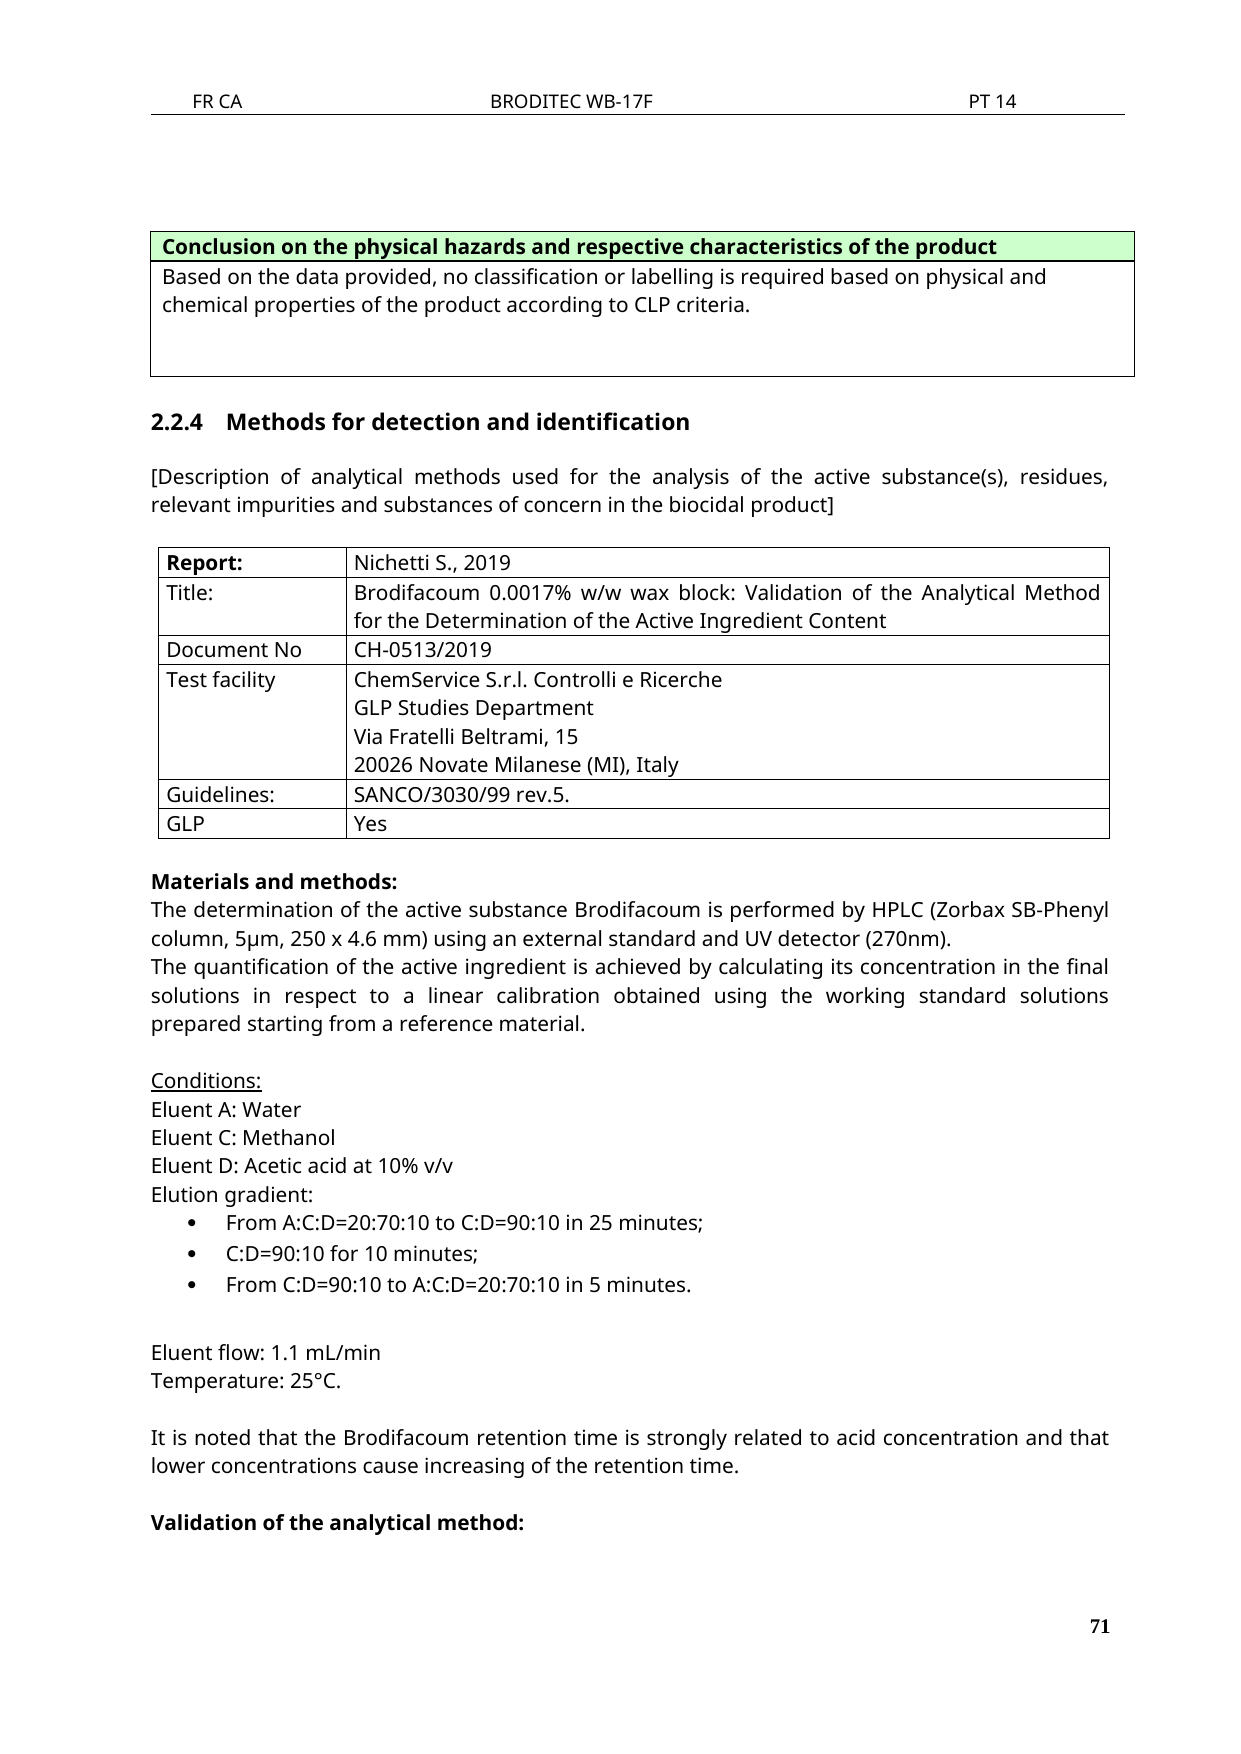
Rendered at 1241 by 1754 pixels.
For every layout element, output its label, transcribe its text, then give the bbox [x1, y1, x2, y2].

table_header Report: [159, 548, 346, 577]
table_header Conclusion on the physical hazards and respective characteristics of the product [151, 232, 1134, 260]
text Eluent flow: 1.1 mL/min [151, 1338, 1110, 1366]
text Eluent A: Water [151, 1095, 1110, 1123]
table_cell SANCO/3030/99 rev.5. [347, 780, 1109, 808]
text Validation of the analytical method: [151, 1508, 1110, 1537]
text The determination of the active substance Brodifacoum is performed by HPLC (Zorbax SB-Phenyl column, 5µm, 250 x 4.6 mm) using an external standard and UV detector (270nm). [151, 896, 1110, 952]
table_cell Guidelines: [159, 780, 346, 808]
table_cell ChemService S.r.l. Controlli e Ricerche GLP Studies Department Via Fratelli Beltrami, 15 20026 Novate Milanese (MI), Italy [347, 665, 1109, 779]
text [Description of analytical methods used for the analysis of the active substance(s), residues, relevant impurities and substances of concern in the biocidal product] [151, 462, 1110, 519]
list From C:D=90:10 to A:C:D=20:70:10 in 5 minutes. [188, 1270, 1110, 1298]
table_cell Title: [159, 578, 346, 634]
table_header Nichetti S., 2019 [347, 548, 1109, 577]
text Eluent C: Methanol [151, 1123, 1110, 1152]
text Conditions: [151, 1066, 1110, 1095]
subtitle Methods for detection and identification [151, 406, 1110, 437]
table_cell Brodifacoum 0.0017% w/w wax block: Validation of the Analytical Method for the Determination of the Active Ingredient Content [347, 578, 1109, 634]
table_cell Based on the data provided, no classification or labelling is required based on physical and chemical properties of the product according to CLP criteria. [151, 262, 1134, 376]
table_cell Test facility [159, 665, 346, 779]
text It is noted that the Brodifacoum retention time is strongly related to acid concentration and that lower concentrations cause increasing of the retention time. [151, 1423, 1110, 1480]
text Elution gradient: [151, 1180, 1110, 1208]
list From A:C:D=20:70:10 to C:D=90:10 in 25 minutes; [188, 1208, 1110, 1237]
table_cell Yes [347, 809, 1109, 838]
text The quantification of the active ingredient is achieved by calculating its concentration in the final solutions in respect to a linear calibration obtained using the working standard solutions prepared starting from a reference material. [151, 952, 1110, 1038]
list C:D=90:10 for 10 minutes; [188, 1239, 1110, 1267]
text Temperature: 25°C. [151, 1366, 1110, 1395]
table_cell GLP [159, 809, 346, 838]
text Eluent D: Acetic acid at 10% v/v [151, 1152, 1110, 1180]
table_cell Document No [159, 636, 346, 664]
table_cell CH-0513/2019 [347, 636, 1109, 664]
text Materials and methods: [151, 867, 1110, 896]
